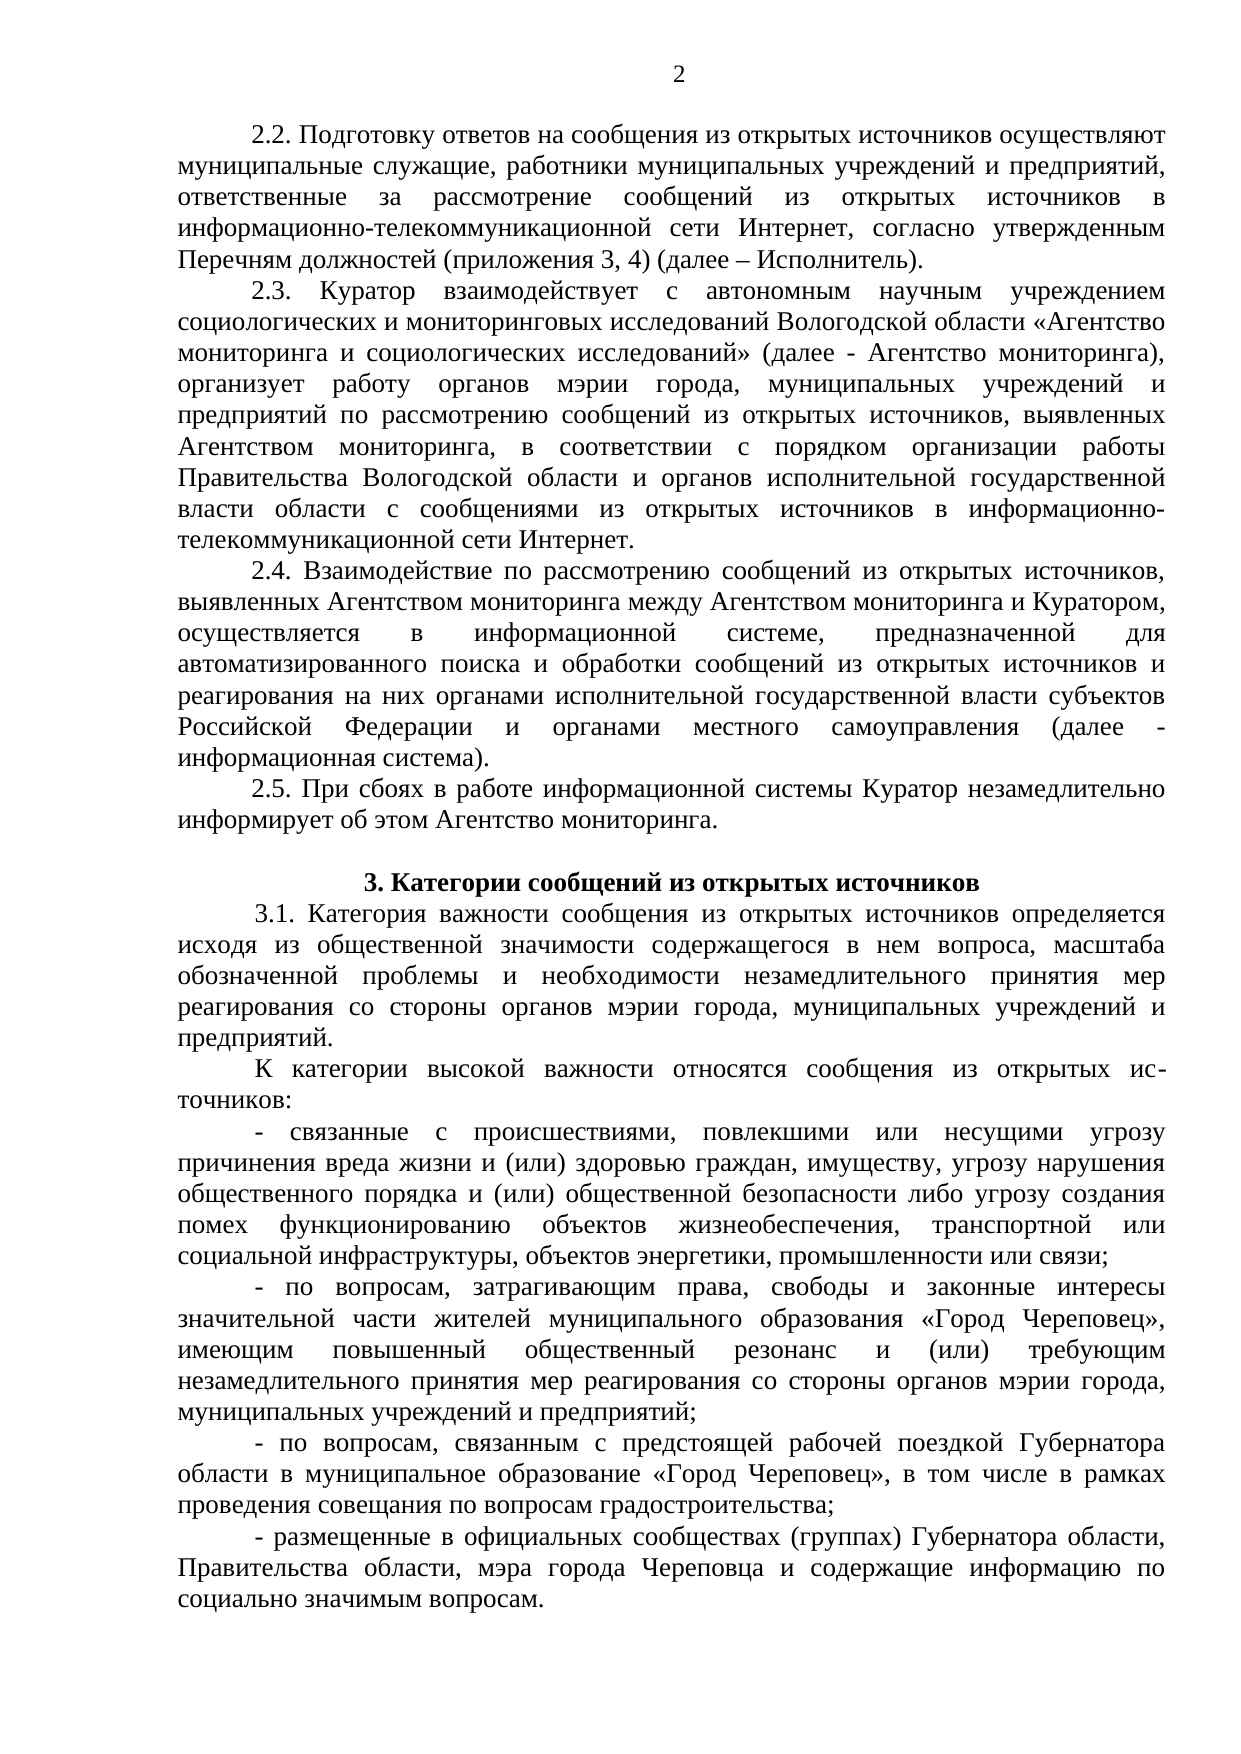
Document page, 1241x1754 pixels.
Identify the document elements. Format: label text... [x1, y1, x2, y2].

text 3.1. Категория важности сообщения из открытых источников определяется исходя из общественной значимости содержащегося в нем вопроса, масштаба обозначенной проблемы и необходимости незамедлительного принятия мер реагирования со стороны органов мэрии города, муниципальных учреждений и предприятий. [177, 897, 1167, 1052]
text - по вопросам, затрагивающим права, свободы и законные интересы значительной части жителей муниципального образования «Город Череповец», имеющим повышенный общественный резонанс и (или) требующим незамедлительного принятия мер реагирования со стороны органов мэрии города, муниципальных учреждений и предприятий; [177, 1271, 1167, 1426]
text - связанные с происшествиями, повлекшими или несущими угрозу причинения вреда жизни и (или) здоровью граждан, имуществу, угрозу нарушения общественного порядка и (или) общественной безопасности либо угрозу создания помех функционированию объектов жизнеобеспечения, транспортной или социальной инфраструктуры, объектов энергетики, промышленности или связи; [177, 1115, 1167, 1271]
text - размещенные в официальных сообществах (группах) Губернатора области, Правительства области, мэра города Череповца и содержащие информацию по социально значимым вопросам. [177, 1520, 1167, 1613]
text - по вопросам, связанным с предстоящей рабочей поездкой Губернатора области в муниципальное образование «Город Череповец», в том числе в рамках проведения совещания по вопросам градостроительства; [177, 1426, 1167, 1520]
text 2.2. Подготовку ответов на сообщения из открытых источников осуществляют муниципальные служащие, работники муниципальных учреждений и предприятий, ответственные за рассмотрение сообщений из открытых источников в информационно-телекоммуникационной сети Интернет, согласно утвержденным Перечням должностей (приложения 3, 4) (далее – Исполнитель). [177, 118, 1167, 274]
text 2.3. Куратор взаимодействует с автономным научным учреждением социологических и мониторинговых исследований Вологодской области «Агентство мониторинга и социологических исследований» (далее - Агентство мониторинга), организует работу органов мэрии города, муниципальных учреждений и предприятий по рассмотрению сообщений из открытых источников, выявленных Агентством мониторинга, в соответствии с порядком организации работы Правительства Вологодской области и органов исполнительной государственной власти области с сообщениями из открытых источников в информационно-телекоммуникационной сети Интернет. [177, 274, 1167, 554]
text 3. Категории сообщений из открытых источников [177, 866, 1167, 897]
text 2.4. Взаимодействие по рассмотрению сообщений из открытых источников, выявленных Агентством мониторинга между Агентством мониторинга и Куратором, осуществляется в информационной системе, предназначенной для автоматизированного поиска и обработки сообщений из открытых источников и реагирования на них органами исполнительной государственной власти субъектов Российской Федерации и органами местного самоуправления (далее - информационная система). [177, 554, 1167, 772]
text 2.5. При сбоях в работе информационной системы Куратор незамедлительно информирует об этом Агентство мониторинга. [177, 772, 1167, 834]
text К категории высокой важности относятся сообщения из открытых источников: [177, 1052, 1167, 1115]
